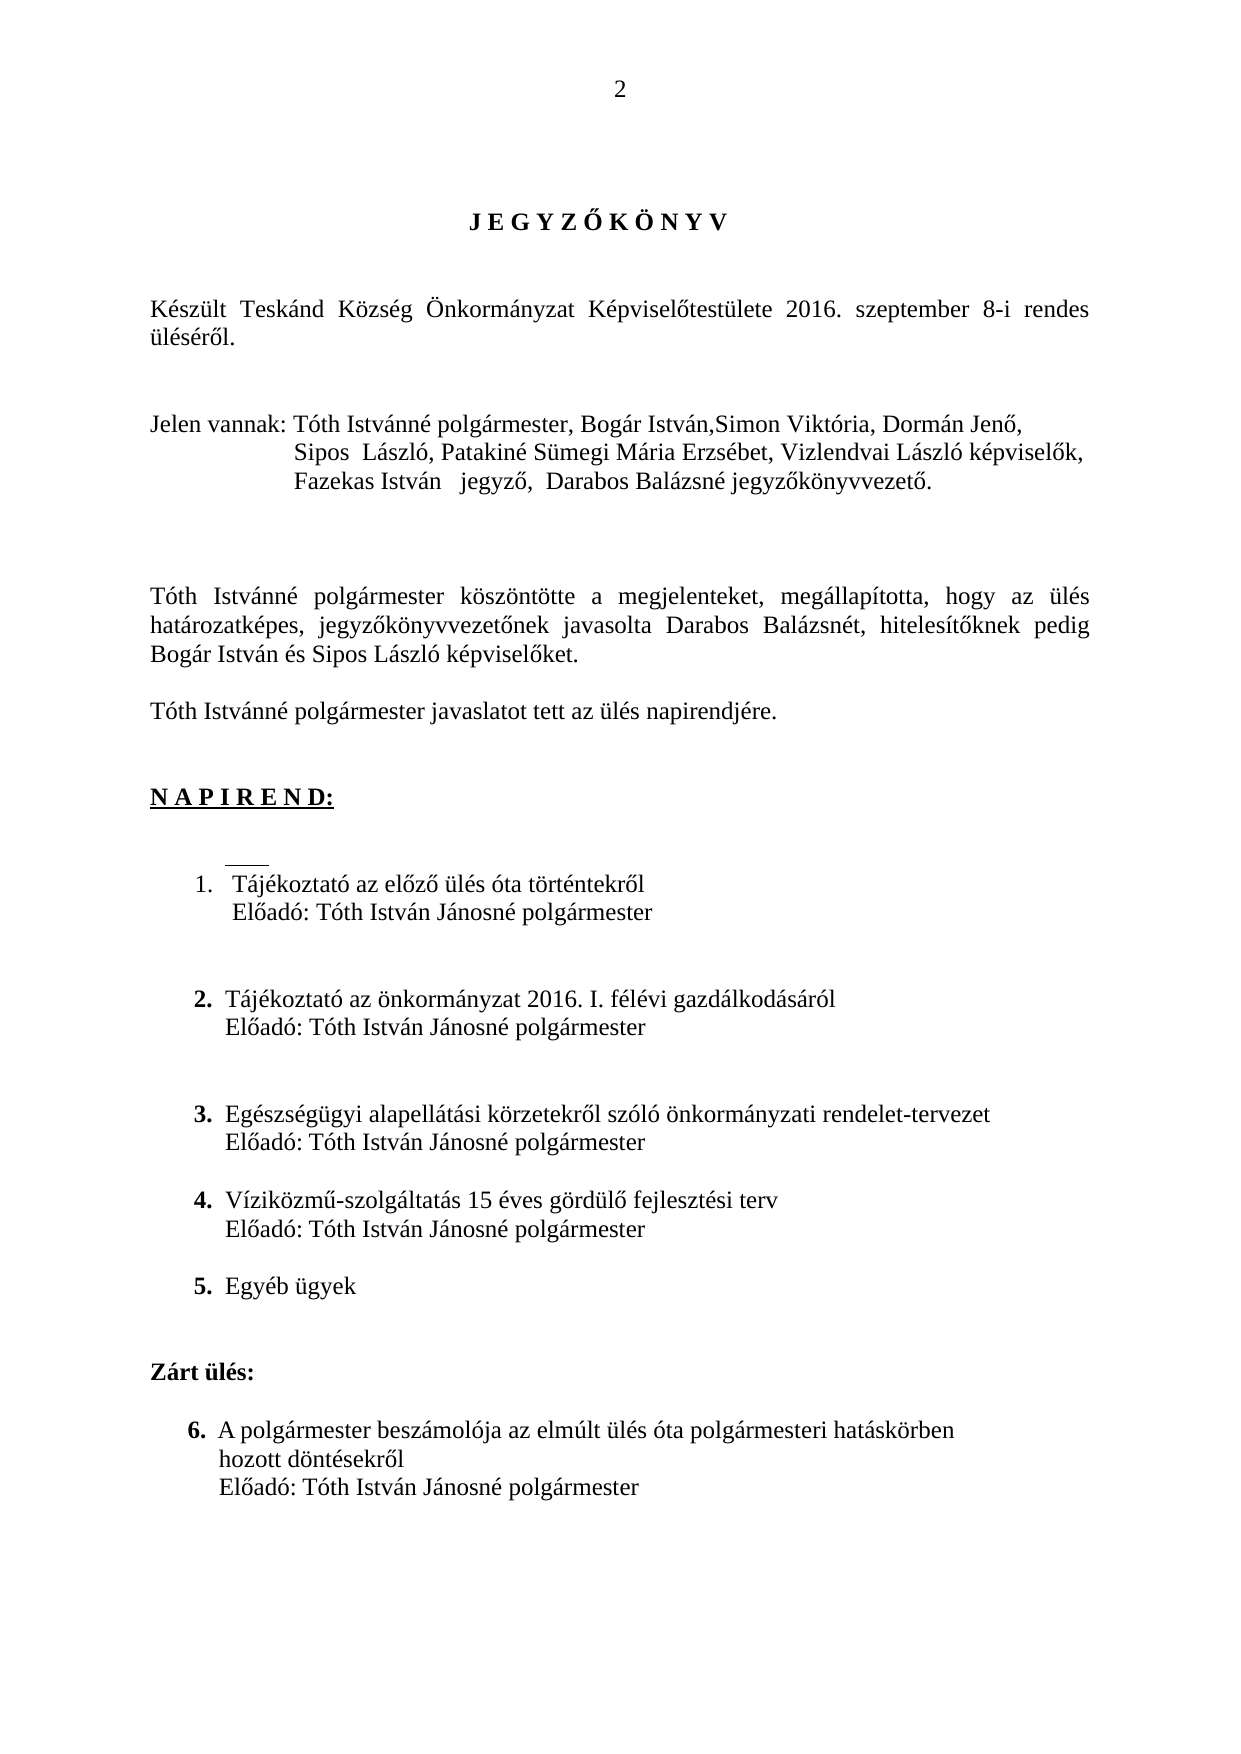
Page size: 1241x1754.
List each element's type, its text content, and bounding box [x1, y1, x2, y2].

text 4. Víziközmű-szolgáltatás 15 éves gördülő fejlesztési terv [150, 1185, 1090, 1214]
text Előadó: Tóth István Jánosné polgármester [194, 897, 1090, 926]
text 6. A polgármester beszámolója az elmúlt ülés óta polgármesteri hatáskörben [150, 1415, 1090, 1444]
text Fazekas István jegyző, Darabos Balázsné jegyzőkönyvvezető. [150, 466, 1090, 495]
text Zárt ülés: [150, 1357, 1090, 1386]
text 5. Egyéb ügyek [150, 1271, 1090, 1300]
text hozott döntésekről [150, 1444, 1090, 1472]
text J E G Y Z Ő K Ö N Y V [150, 207, 1090, 236]
text 1. Tájékoztató az előző ülés óta történtekről [179, 869, 1090, 897]
text Előadó: Tóth István Jánosné polgármester [150, 1214, 1090, 1242]
text Előadó: Tóth István Jánosné polgármester [150, 1472, 1090, 1501]
text N A P I R E N D: [150, 782, 1090, 811]
text Jelen vannak: Tóth Istvánné polgármester, Bogár István,Simon Viktória, Dormán Jenő, [150, 409, 1090, 437]
text Előadó: Tóth István Jánosné polgármester [150, 1127, 1090, 1156]
text Tóth Istvánné polgármester javaslatot tett az ülés napirendjére. [150, 696, 1090, 725]
text Készült Teskánd Község Önkormányzat Képviselőtestülete 2016. szeptember 8-i rendes üléséről. [150, 294, 1090, 351]
text 3. Egészségügyi alapellátási körzetekről szóló önkormányzati rendelet-tervezet [150, 1099, 1090, 1127]
text Előadó: Tóth István Jánosné polgármester [225, 1012, 1090, 1041]
text Tóth Istvánné polgármester köszöntötte a megjelenteket, megállapította, hogy az ülés határozatképes, jegyzőkönyvvezetőnek javasolta Darabos Balázsnét, hitelesítőknek pedig Bogár István és Sipos László képviselőket. [150, 581, 1090, 667]
text 2. Tájékoztató az önkormányzat 2016. I. félévi gazdálkodásáról [187, 984, 1090, 1012]
text Sipos László, Patakiné Sümegi Mária Erzsébet, Vizlendvai László képviselők, [150, 437, 1090, 466]
